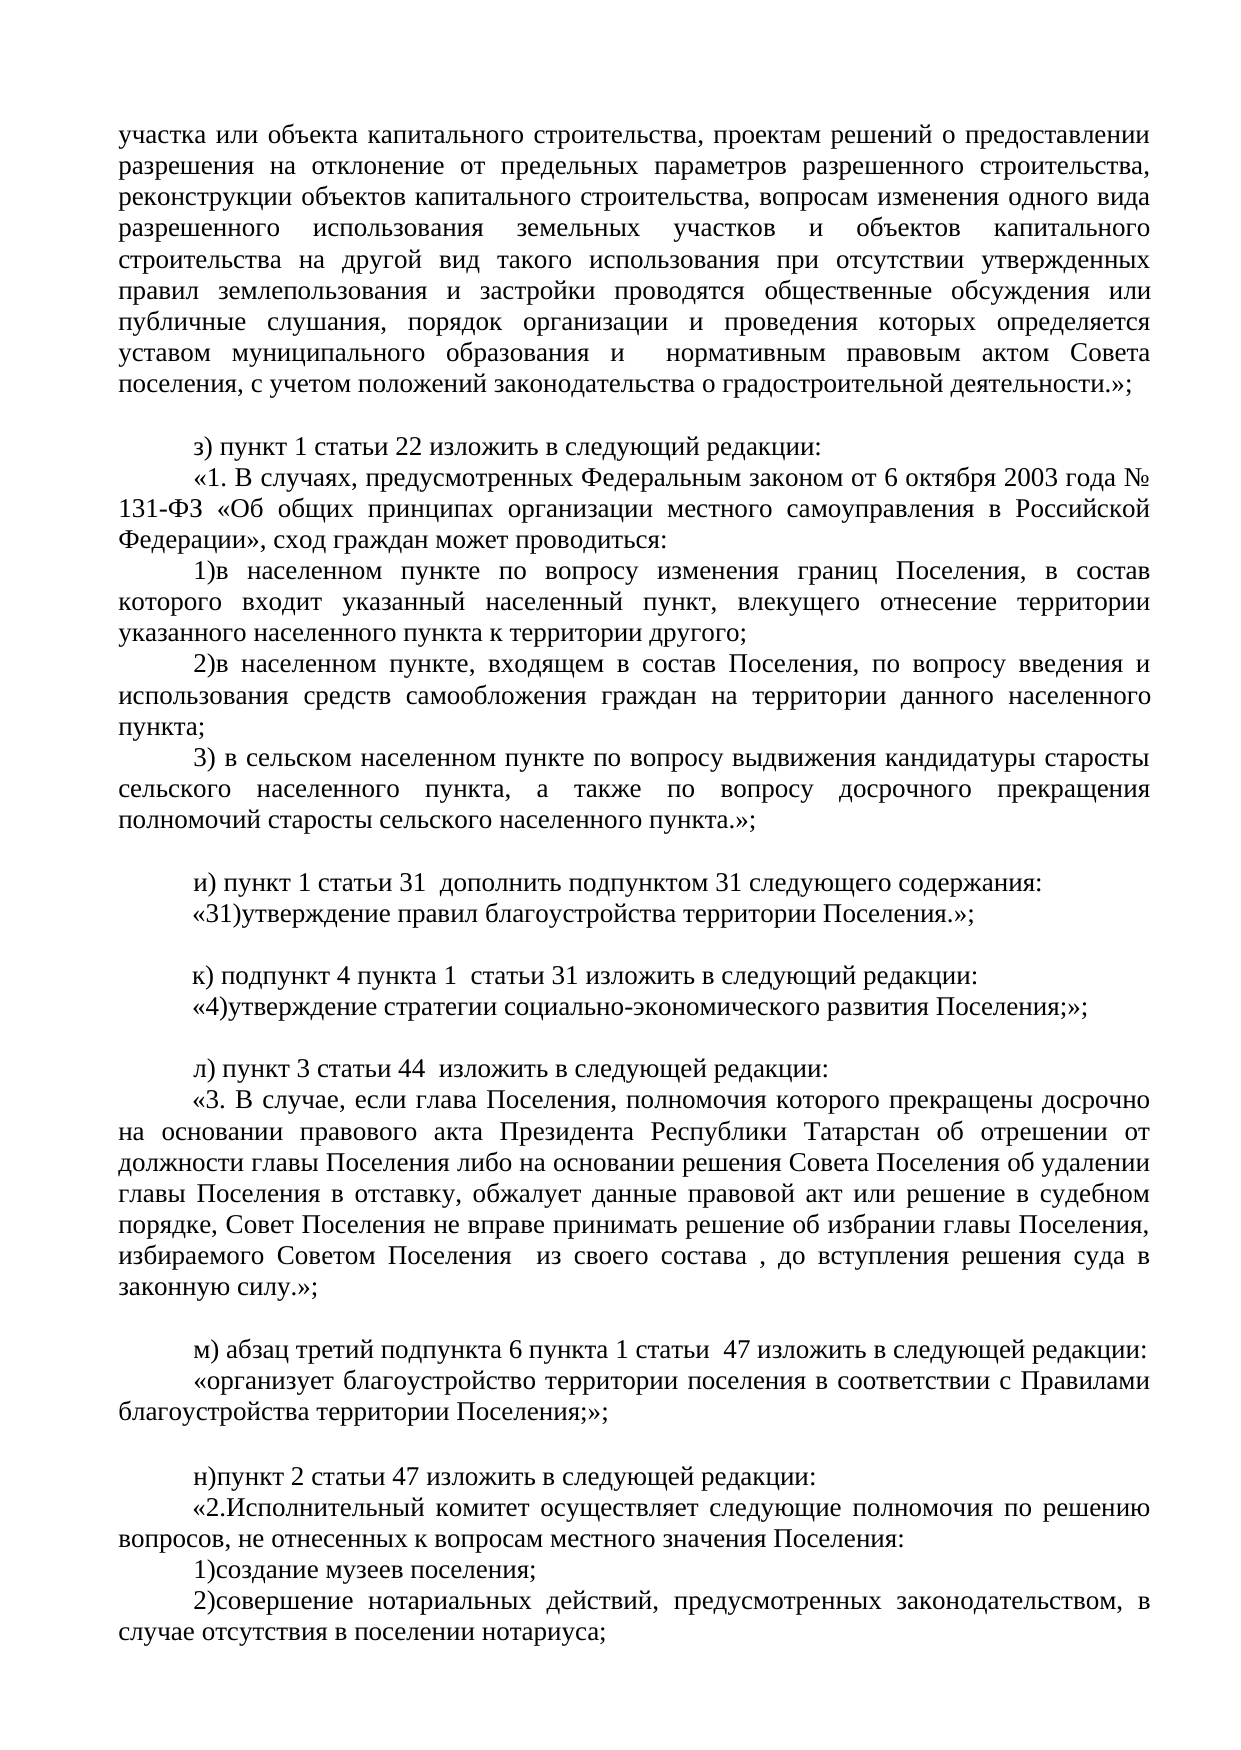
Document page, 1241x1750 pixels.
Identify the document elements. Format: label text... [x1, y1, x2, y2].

text «31)утверждение правил благоустройства территории Поселения.»; [118, 897, 1152, 928]
text 2)совершение нотариальных действий, предусмотренных законодательством, в случае отсутствия в поселении нотариуса; [118, 1584, 1152, 1647]
text «организует благоустройство территории поселения в соответствии с Правилами благоустройства территории Поселения;»; [118, 1364, 1152, 1426]
text «4)утверждение стратегии социально-экономического развития Поселения;»; [118, 990, 1152, 1021]
text з) пункт 1 статьи 22 изложить в следующий редакции: [118, 429, 1152, 461]
text «2.Исполнительный комитет осуществляет следующие полномочия по решению вопросов, не отнесенных к вопросам местного значения Поселения: [118, 1491, 1152, 1553]
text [118, 118, 1152, 398]
text и) пункт 1 статьи 31 дополнить подпунктом 31 следующего содержания: [118, 866, 1152, 897]
text л) пункт 3 статьи 44 изложить в следующей редакции: [118, 1052, 1152, 1084]
text 1)создание музеев поселения; [118, 1553, 1152, 1584]
text м) абзац третий подпункта 6 пункта 1 статьи 47 изложить в следующей редакции: [118, 1333, 1152, 1364]
text н)пункт 2 статьи 47 изложить в следующей редакции: [118, 1460, 1152, 1491]
text «1. В случаях, предусмотренных Федеральным законом от 6 октября 2003 года № 131-ФЗ «Об общих принципах организации местного самоуправления в Российской Федерации», сход граждан может проводиться: [118, 461, 1152, 554]
text 1)в населенном пункте по вопросу изменения границ Поселения, в состав которого входит указанный населенный пункт, влекущего отнесение территории указанного населенного пункта к территории другого; [118, 554, 1152, 648]
text 3) в сельском населенном пункте по вопросу выдвижения кандидатуры старосты сельского населенного пункта, а также по вопросу досрочного прекращения полномочий старосты сельского населенного пункта.»; [118, 741, 1152, 834]
text «3. В случае, если глава Поселения, полномочия которого прекращены досрочно на основании правового акта Президента Республики Татарстан об отрешении от должности главы Поселения либо на основании решения Совета Поселения об удалении главы Поселения в отставку, обжалует данные правовой акт или решение в судебном порядке, Совет Поселения не вправе принимать решение об избрании главы Поселения, избираемого Советом Поселения из своего состава , до вступления решения суда в законную силу.»; [118, 1084, 1152, 1302]
text к) подпункт 4 пункта 1 статьи 31 изложить в следующий редакции: [118, 959, 1152, 990]
text 2)в населенном пункте, входящем в состав Поселения, по вопросу введения и использования средств самообложения граждан на территории данного населенного пункта; [118, 648, 1152, 741]
